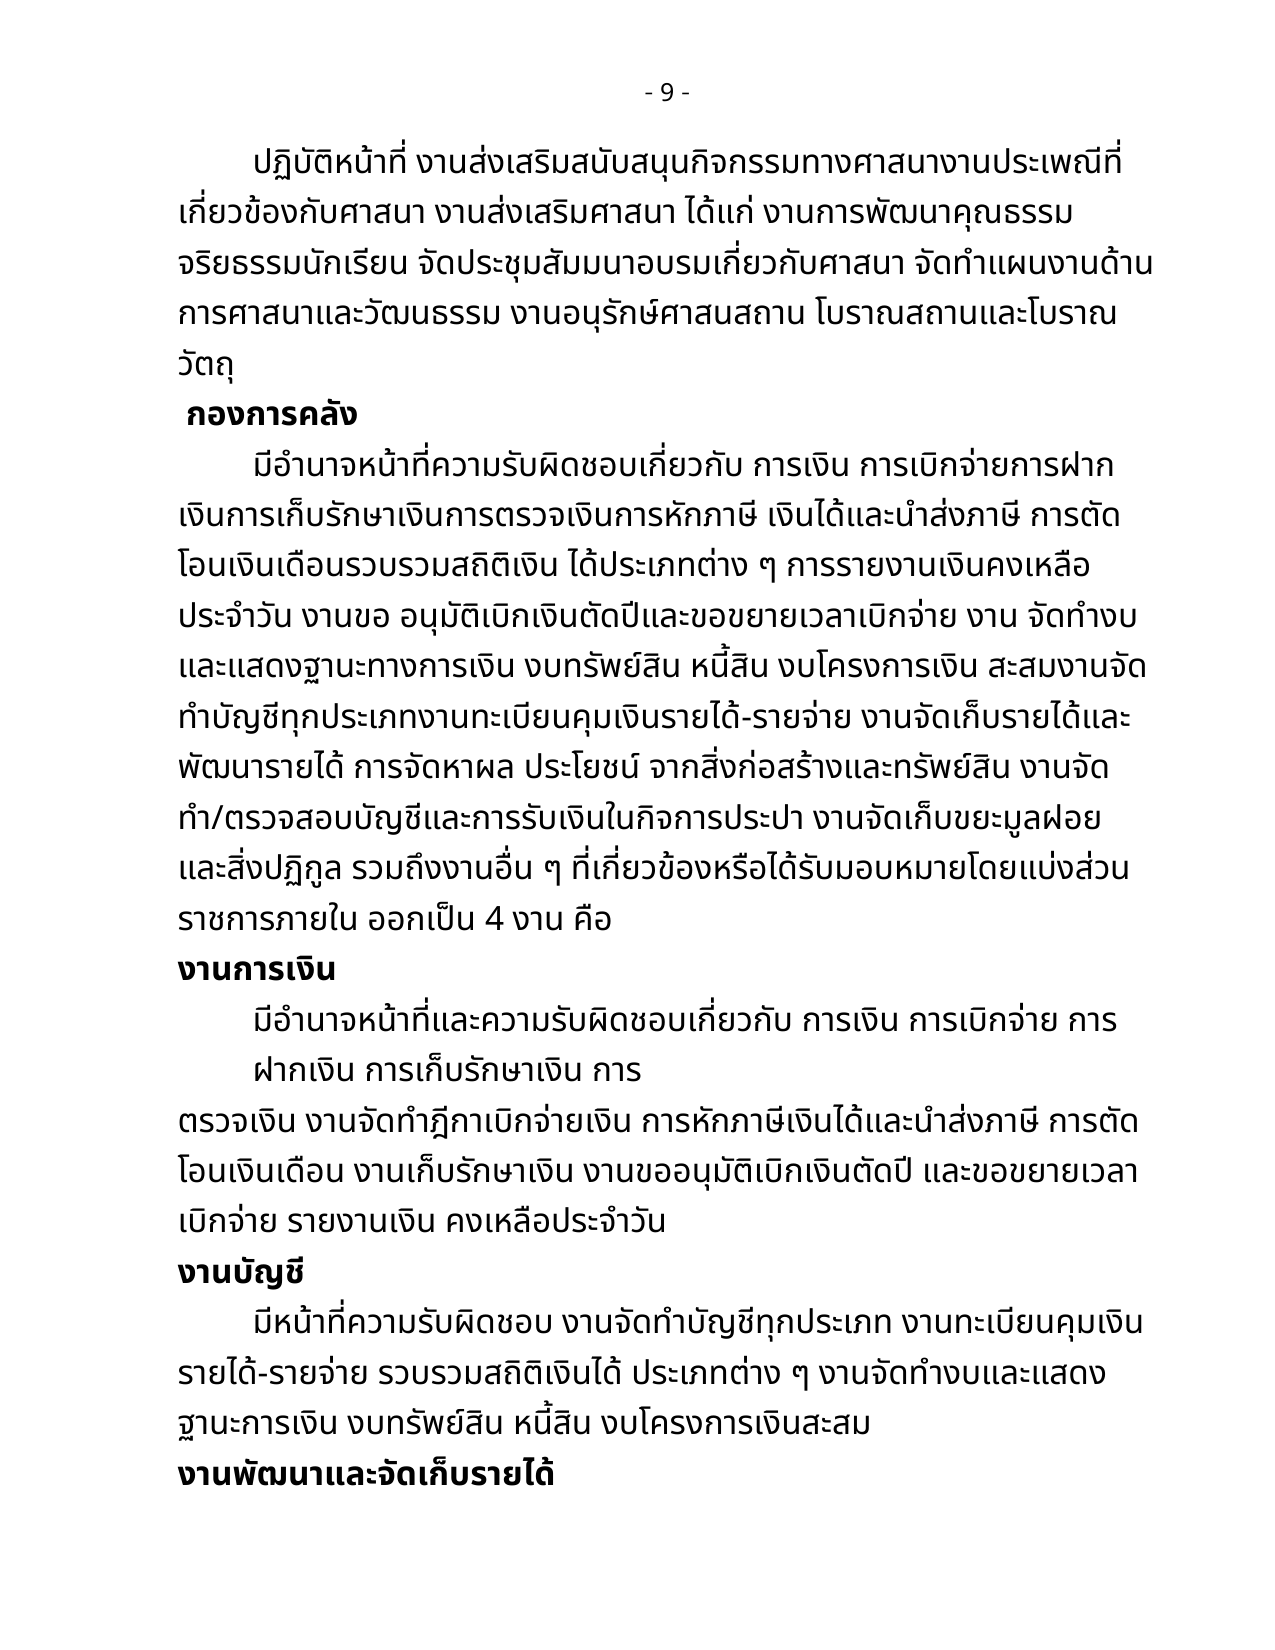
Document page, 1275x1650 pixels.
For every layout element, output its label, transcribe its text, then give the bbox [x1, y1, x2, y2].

text ปฏิบัติหน้าที่ งานส่งเสริมสนับสนุนกิจกรรมทางศาสนางานประเพณีที่เกี่ยวข้องกับศาสนา งานส่งเสริมศาสนา ได้แก่ งานการพัฒนาคุณธรรม จริยธรรมนักเรียน จัดประชุมสัมมนาอบรมเกี่ยวกับศาสนา จัดทำแผนงานด้านการศาสนาและวัฒนธรรม งานอนุรักษ์ศาสนสถาน โบราณสถานและโบราณวัตถุ กองการคลัง [177, 138, 1157, 441]
text ตรวจเงิน งานจัดทำฎีกาเบิกจ่ายเงิน การหักภาษีเงินได้และนำส่งภาษี การตัดโอนเงินเดือน งานเก็บรักษาเงิน งานขออนุมัติเบิกเงินตัดปี และขอขยายเวลาเบิกจ่าย รายงานเงิน คงเหลือประจำวัน งานบัญชี [177, 1097, 1157, 1298]
text มีหน้าที่ความรับผิดชอบ งานจัดทำบัญชีทุกประเภท งานทะเบียนคุมเงินรายได้-รายจ่าย รวบรวมสถิติเงินได้ ประเภทต่าง ๆ งานจัดทำงบและแสดงฐานะการเงิน งบทรัพย์สิน หนี้สิน งบโครงการเงินสะสม งานพัฒนาและจัดเก็บรายได้ [177, 1298, 1157, 1500]
text มีอำนาจหน้าที่และความรับผิดชอบเกี่ยวกับ การเงิน การเบิกจ่าย การฝากเงิน การเก็บรักษาเงิน การ [252, 996, 1157, 1097]
text มีอำนาจหน้าที่ความรับผิดชอบเกี่ยวกับ การเงิน การเบิกจ่ายการฝากเงินการเก็บรักษาเงินการตรวจเงินการหักภาษี เงินได้และนำส่งภาษี การตัดโอนเงินเดือนรวบรวมสถิติเงิน ได้ประเภทต่าง ๆ การรายงานเงินคงเหลือประจำวัน งานขอ อนุมัติเบิกเงินตัดปีและขอขยายเวลาเบิกจ่าย งาน จัดทำงบและแสดงฐานะทางการเงิน งบทรัพย์สิน หนี้สิน งบโครงการเงิน สะสมงานจัดทำบัญชีทุกประเภทงานทะเบียนคุมเงินรายได้-รายจ่าย งานจัดเก็บรายได้และพัฒนารายได้ การจัดหาผล ประโยชน์ จากสิ่งก่อสร้างและทรัพย์สิน งานจัดทำ/ตรวจสอบบัญชีและการรับเงินในกิจการประปา งานจัดเก็บขยะมูลฝอย และสิ่งปฏิกูล รวมถึงงานอื่น ๆ ที่เกี่ยวข้องหรือได้รับมอบหมายโดยแบ่งส่วนราชการภายใน ออกเป็น 4 งาน คือ งานการเงิน [177, 441, 1157, 996]
